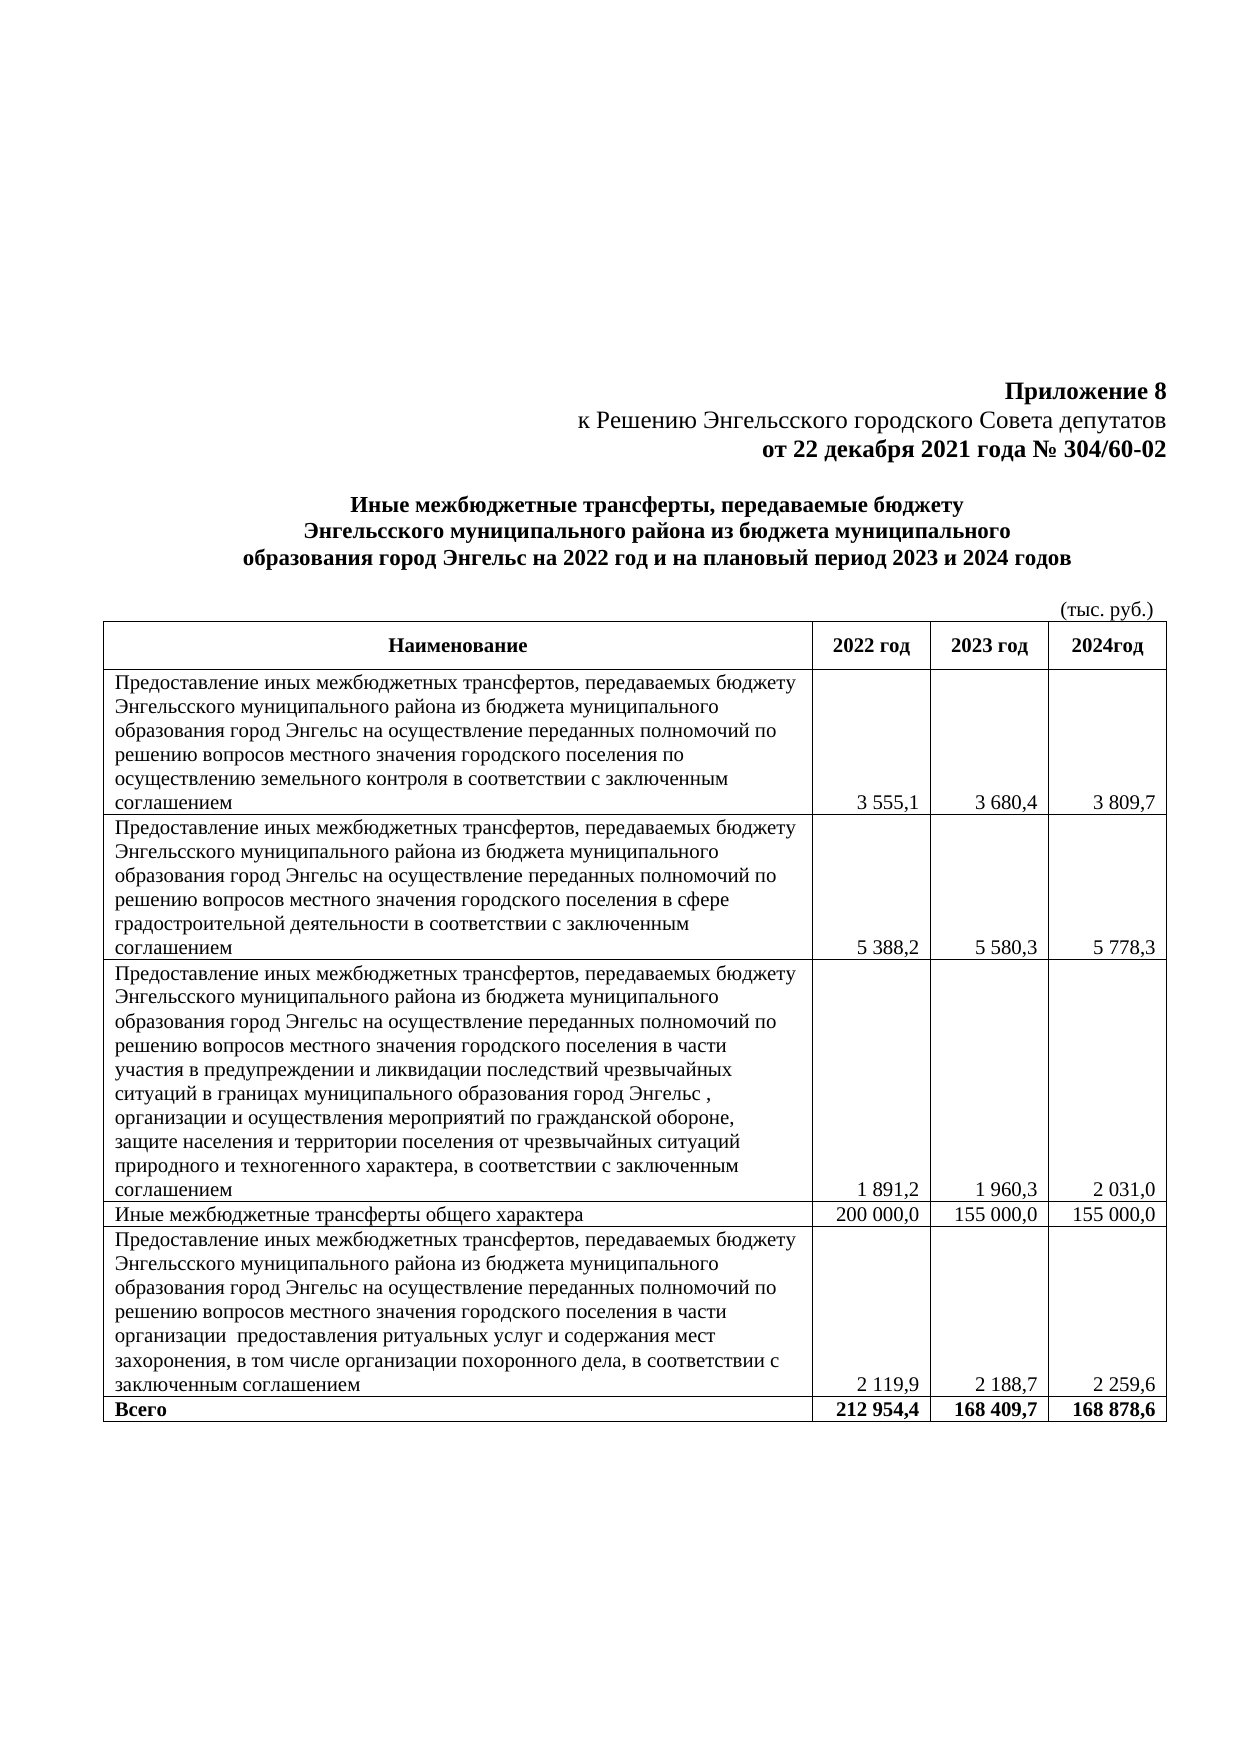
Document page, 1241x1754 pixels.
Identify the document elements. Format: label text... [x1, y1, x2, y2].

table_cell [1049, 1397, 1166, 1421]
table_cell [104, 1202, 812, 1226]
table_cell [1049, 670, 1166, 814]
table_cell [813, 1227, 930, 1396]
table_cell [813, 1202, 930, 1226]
text (тыс. руб.) [148, 597, 1196, 621]
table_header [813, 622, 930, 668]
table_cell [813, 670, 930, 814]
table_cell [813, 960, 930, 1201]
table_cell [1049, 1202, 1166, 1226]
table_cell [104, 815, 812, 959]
text Иные межбюджетные трансферты, передаваемые бюджету [148, 491, 1167, 517]
text от 22 декабря 2021 года № 304/60-02 [148, 434, 1167, 462]
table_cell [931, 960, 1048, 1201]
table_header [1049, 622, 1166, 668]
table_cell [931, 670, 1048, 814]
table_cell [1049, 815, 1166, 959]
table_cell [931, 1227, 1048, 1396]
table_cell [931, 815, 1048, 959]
text к Решению Энгельсского городского Совета депутатов [148, 405, 1167, 434]
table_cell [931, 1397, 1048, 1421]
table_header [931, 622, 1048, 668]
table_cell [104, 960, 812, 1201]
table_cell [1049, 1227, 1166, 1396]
text Приложение 8 [709, 376, 1167, 405]
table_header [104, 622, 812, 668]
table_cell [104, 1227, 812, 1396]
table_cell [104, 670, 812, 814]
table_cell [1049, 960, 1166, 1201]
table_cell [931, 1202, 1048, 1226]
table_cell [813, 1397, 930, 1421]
text Энгельсского муниципального района из бюджета муниципального [148, 517, 1167, 544]
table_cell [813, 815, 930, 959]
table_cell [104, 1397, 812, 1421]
text образования город Энгельс на 2022 год и на плановый период 2023 и 2024 годов [148, 544, 1167, 570]
